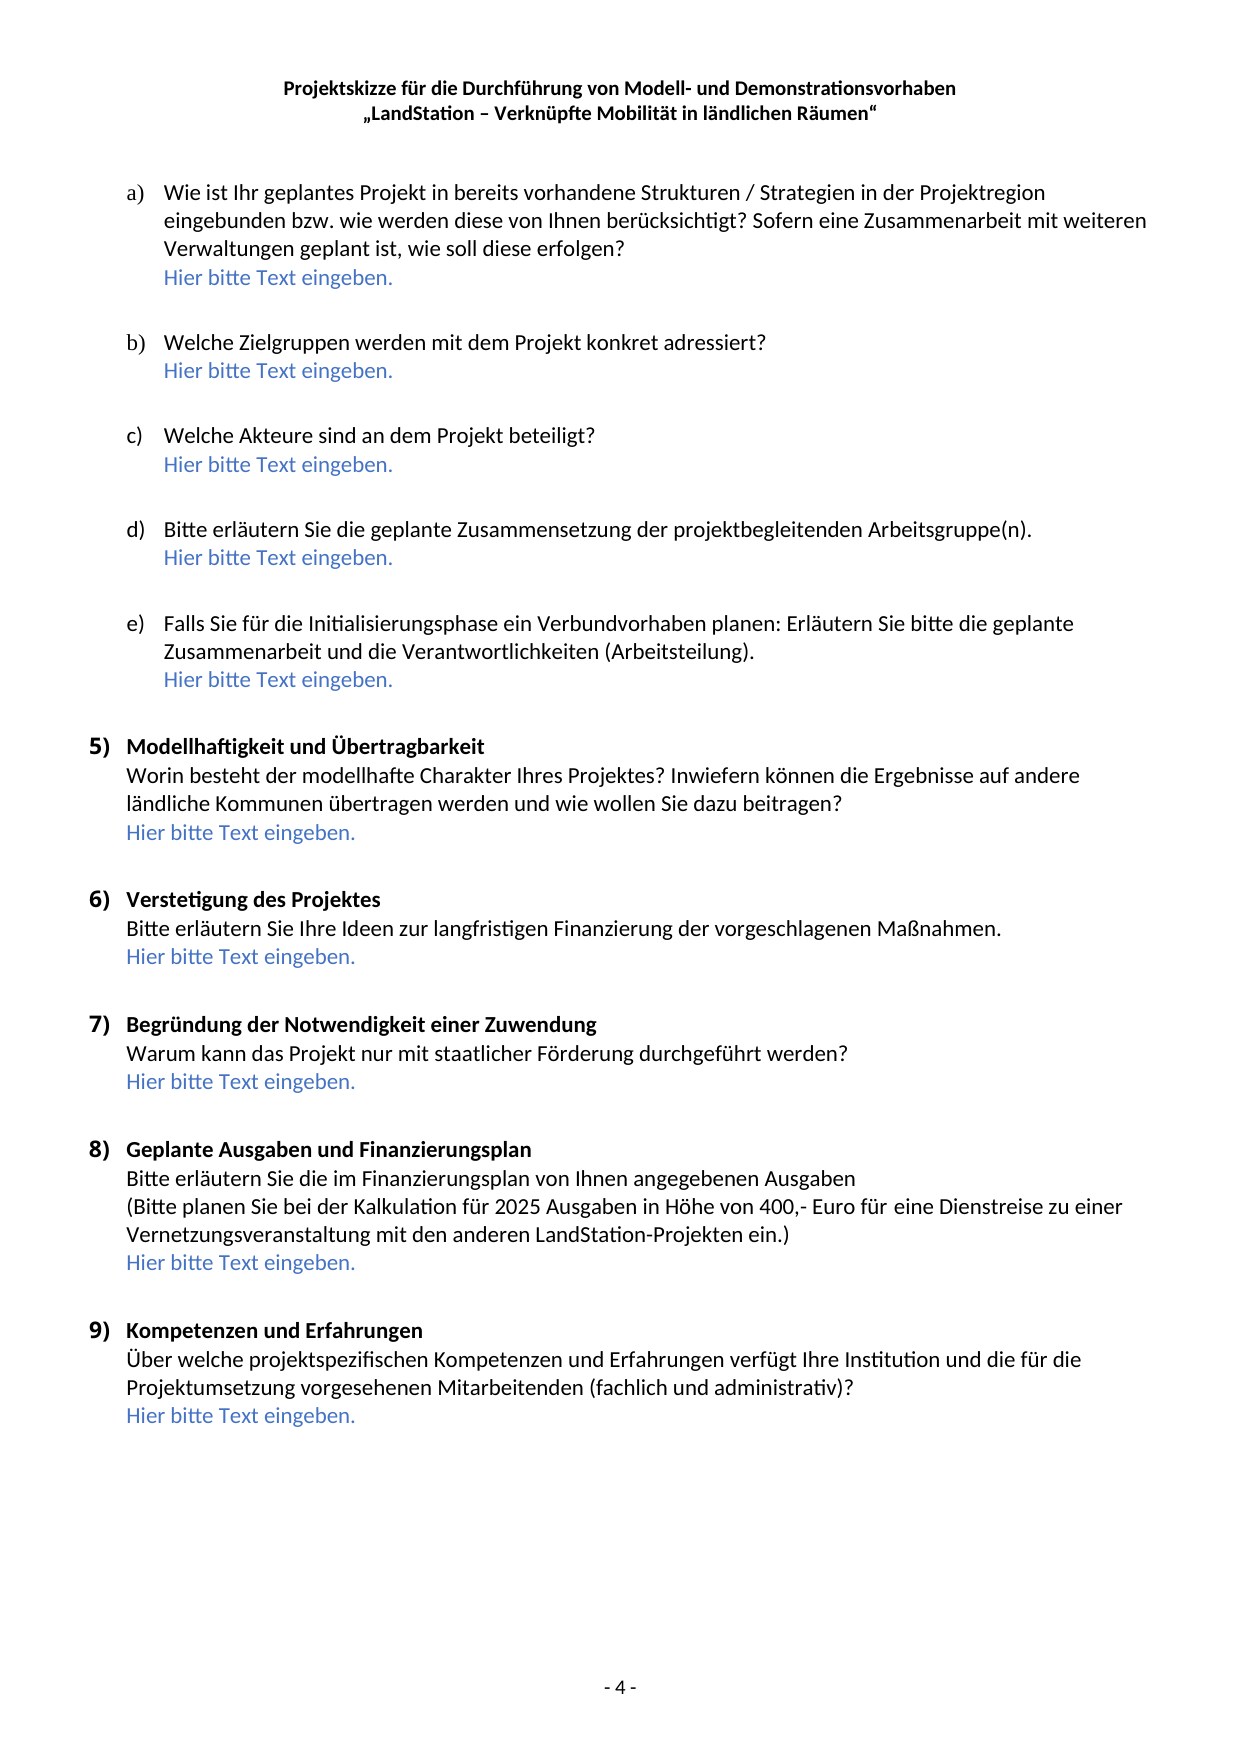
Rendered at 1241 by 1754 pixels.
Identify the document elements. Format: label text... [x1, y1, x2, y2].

list Kompetenzen und Erfahrungen Über welche projektspezifischen Kompetenzen und Erfahrungen verfügt Ihre Institution und die für die Projektumsetzung vorgesehenen Mitarbeitenden (fachlich und administrativ)? [89, 1313, 1152, 1429]
list Begründung der Notwendigkeit einer Zuwendung Warum kann das Projekt nur mit staatlicher Förderung durchgeführt werden? [89, 1008, 1152, 1095]
list Wie ist Ihr geplantes Projekt in bereits vorhandene Strukturen / Strategien in der Projektregion eingebunden bzw. wie werden diese von Ihnen berücksichtigt? Sofern eine Zusammenarbeit mit weiteren Verwaltungen geplant ist, wie soll diese erfolgen? [126, 178, 1152, 291]
list Welche Zielgruppen werden mit dem Projekt konkret adressiert? [126, 328, 1152, 384]
list Geplante Ausgaben und Finanzierungsplan Bitte erläutern Sie die im Finanzierungsplan von Ihnen angegebenen Ausgaben (Bitte planen Sie bei der Kalkulation für 2025 Ausgaben in Höhe von 400,- Euro für eine Dienstreise zu einer Vernetzungsveranstaltung mit den anderen LandStation-Projekten ein.) [89, 1133, 1152, 1276]
list Falls Sie für die Initialisierungsphase ein Verbundvorhaben planen: Erläutern Sie bitte die geplante Zusammenarbeit und die Verantwortlichkeiten (Arbeitsteilung). [126, 609, 1152, 693]
list Bitte erläutern Sie die geplante Zusammensetzung der projektbegleitenden Arbeitsgruppe(n). [126, 515, 1152, 571]
list Verstetigung des Projektes Bitte erläutern Sie Ihre Ideen zur langfristigen Finanzierung der vorgeschlagenen Maßnahmen. [89, 883, 1152, 970]
list Welche Akteure sind an dem Projekt beteiligt? [126, 422, 1152, 478]
list Modellhaftigkeit und Übertragbarkeit Worin besteht der modellhafte Charakter Ihres Projektes? Inwiefern können die Ergebnisse auf andere ländliche Kommunen übertragen werden und wie wollen Sie dazu beitragen? [89, 730, 1152, 846]
